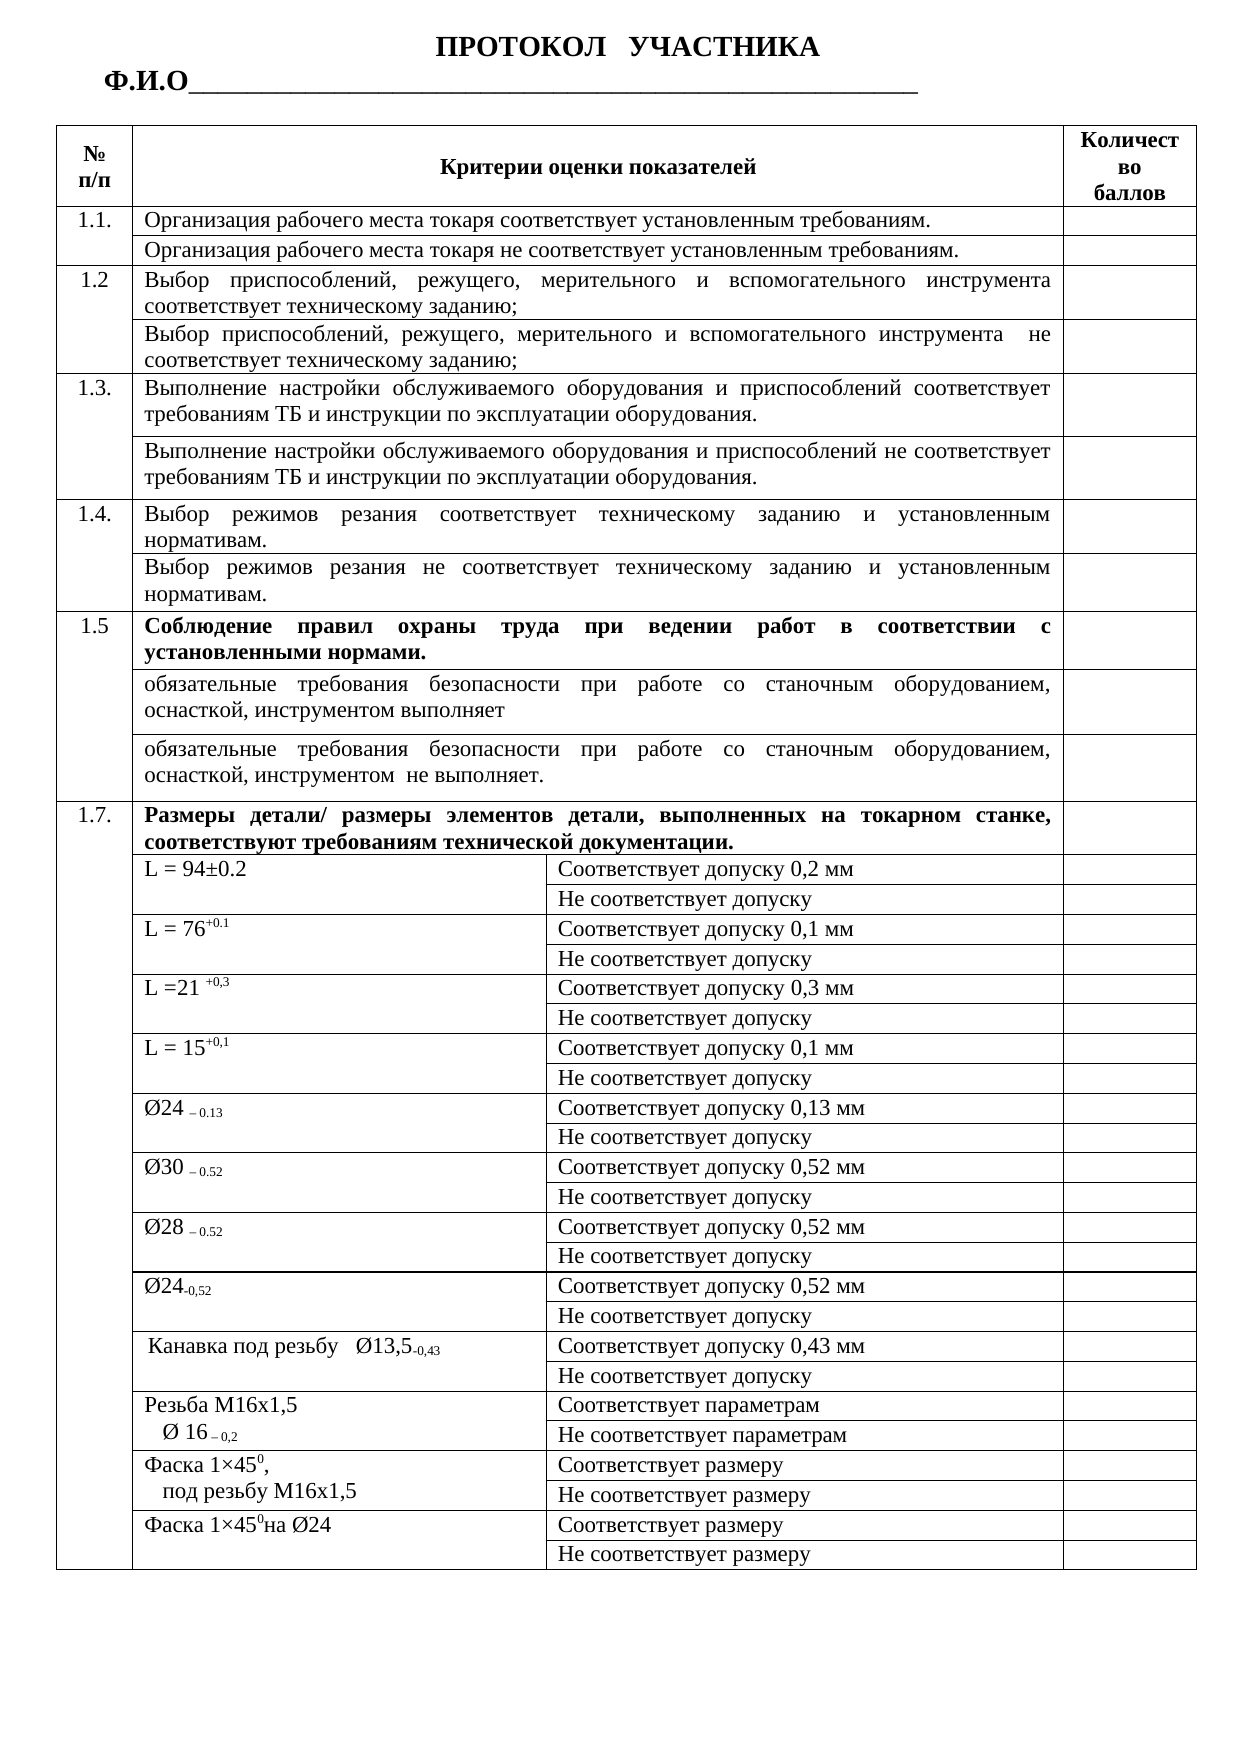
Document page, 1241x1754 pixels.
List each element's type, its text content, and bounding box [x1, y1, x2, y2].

table_cell [1064, 1273, 1196, 1301]
table_cell Организация рабочего места токаря не соответствует установленным требованиям. [133, 236, 1063, 265]
table_cell 1.4. [57, 500, 132, 611]
table_cell [1064, 1481, 1196, 1510]
table_cell [1064, 1421, 1196, 1450]
table_cell Не соответствует допуску [547, 1124, 1063, 1152]
table_cell Организация рабочего места токаря соответствует установленным требованиям. [133, 207, 1063, 235]
table_header Критерии оценки показателей [133, 126, 1063, 206]
table_cell Не соответствует допуску [547, 1362, 1063, 1391]
table_cell [1064, 1213, 1196, 1242]
table_cell Соответствует допуску 0,52 мм [547, 1213, 1063, 1242]
table_cell Не соответствует размеру [547, 1481, 1063, 1510]
table_cell Ø30 – 0.52 [133, 1153, 546, 1212]
table_cell [1064, 885, 1196, 914]
table_cell Соответствует допуску 0,3 мм [547, 975, 1063, 1003]
table_cell [1064, 1392, 1196, 1420]
table_cell Соответствует допуску 0,1 мм [547, 1034, 1063, 1063]
table_cell Выбор приспособлений, режущего, мерительного и вспомогательного инструмента соответствует техническому заданию; [133, 266, 1063, 319]
table_cell Ø28 – 0.52 [133, 1213, 546, 1271]
table_cell [1064, 266, 1196, 319]
table_cell 1.7. [57, 802, 132, 1569]
table_cell [1064, 1034, 1196, 1063]
table_cell 1.1. [57, 207, 132, 265]
table_cell Не соответствует параметрам [547, 1421, 1063, 1450]
table_cell 1.5 [57, 612, 132, 801]
table_cell L = 94±0.2 [133, 855, 546, 914]
table_cell Соблюдение правил охраны труда при ведении работ в соответствии с установленными нормами. [133, 612, 1063, 669]
table_cell [1064, 975, 1196, 1003]
table_cell Ø24-0,52 [133, 1273, 546, 1331]
table_cell [1064, 500, 1196, 552]
table_cell Соответствует размеру [547, 1511, 1063, 1539]
table_cell [1064, 374, 1196, 436]
text Ф.И.О__________________________________________________ [103, 63, 1152, 97]
table_cell [1064, 320, 1196, 373]
table_cell Фаска 1×450, под резьбу М16х1,5 [133, 1451, 546, 1510]
text ПРОТОКОЛ УЧАСТНИКА [103, 29, 1152, 63]
table_cell Соответствует допуску 0,13 мм [547, 1094, 1063, 1122]
table_cell Резьба М16х1,5 Ø 16 – 0,2 [133, 1392, 546, 1450]
table_cell Выбор приспособлений, режущего, мерительного и вспомогательного инструмента не соответствует техническому заданию; [133, 320, 1063, 373]
table_cell Соответствует допуску 0,52 мм [547, 1153, 1063, 1182]
table_cell [1064, 1064, 1196, 1093]
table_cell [547, 1541, 1063, 1569]
table_cell Не соответствует допуску [547, 1004, 1063, 1033]
table_cell Ø24 – 0.13 [133, 1094, 546, 1152]
table_cell [1064, 612, 1196, 669]
table_cell Соответствует размеру [547, 1451, 1063, 1480]
table_cell Размеры детали/ размеры элементов детали, выполненных на токарном станке, соответствуют требованиям технической документации. [133, 802, 1063, 854]
table_header № п/п [57, 126, 132, 206]
table_cell [1064, 554, 1196, 611]
table_cell Выполнение настройки обслуживаемого оборудования и приспособлений соответствует требованиям ТБ и инструкции по эксплуатации оборудования. [133, 374, 1063, 436]
table_cell [1064, 855, 1196, 884]
table_cell Соответствует допуску 0,1 мм [547, 915, 1063, 944]
table_cell [1064, 1541, 1196, 1569]
table_cell Выполнение настройки обслуживаемого оборудования и приспособлений не соответствует требованиям ТБ и инструкции по эксплуатации оборудования. [133, 437, 1063, 499]
table_cell L =21 +0,3 [133, 975, 546, 1033]
table_cell Фаска 1×450на Ø24 [133, 1511, 546, 1569]
table_cell [1064, 802, 1196, 854]
table_cell [1064, 1511, 1196, 1539]
table_cell обязательные требования безопасности при работе со станочным оборудованием, оснасткой, инструментом выполняет [133, 670, 1063, 734]
table_cell Не соответствует допуску [547, 1302, 1063, 1331]
table_cell Не соответствует допуску [547, 1064, 1063, 1093]
table_cell [1064, 1362, 1196, 1391]
table_cell [1064, 1124, 1196, 1152]
table_cell [1064, 1183, 1196, 1212]
table_cell Не соответствует допуску [547, 885, 1063, 914]
table_cell [1064, 236, 1196, 265]
table_cell [1064, 915, 1196, 944]
table_cell Соответствует параметрам [547, 1392, 1063, 1420]
table_cell Соответствует допуску 0,52 мм [547, 1273, 1063, 1301]
table_cell [1064, 1094, 1196, 1122]
table_cell [1064, 1243, 1196, 1271]
table_cell [1064, 437, 1196, 499]
table_cell [1064, 1332, 1196, 1361]
table_cell Не соответствует допуску [547, 1183, 1063, 1212]
table_cell 1.2 [57, 266, 132, 373]
table_cell 1.3. [57, 374, 132, 499]
table_cell L = 76+0.1 [133, 915, 546, 973]
table_cell [1064, 207, 1196, 235]
table_cell Соответствует допуску 0,43 мм [547, 1332, 1063, 1361]
table_cell [1064, 1004, 1196, 1033]
table_cell Соответствует допуску 0,2 мм [547, 855, 1063, 884]
table_cell Канавка под резьбу Ø13,5-0,43 [133, 1332, 546, 1391]
table_cell [1064, 1153, 1196, 1182]
table_cell [1064, 735, 1196, 801]
table_cell обязательные требования безопасности при работе со станочным оборудованием, оснасткой, инструментом не выполняет. [133, 735, 1063, 801]
table_cell L = 15+0,1 [133, 1034, 546, 1093]
table_cell [1064, 670, 1196, 734]
table_cell Выбор режимов резания соответствует техническому заданию и установленным нормативам. [133, 500, 1063, 552]
table_cell [1064, 1302, 1196, 1331]
table_cell Не соответствует допуску [547, 945, 1063, 973]
table_cell [1064, 1451, 1196, 1480]
table_header Количество баллов [1064, 126, 1196, 206]
table_cell [1064, 945, 1196, 973]
table_cell Выбор режимов резания не соответствует техническому заданию и установленным нормативам. [133, 554, 1063, 611]
table_cell Не соответствует допуску [547, 1243, 1063, 1271]
